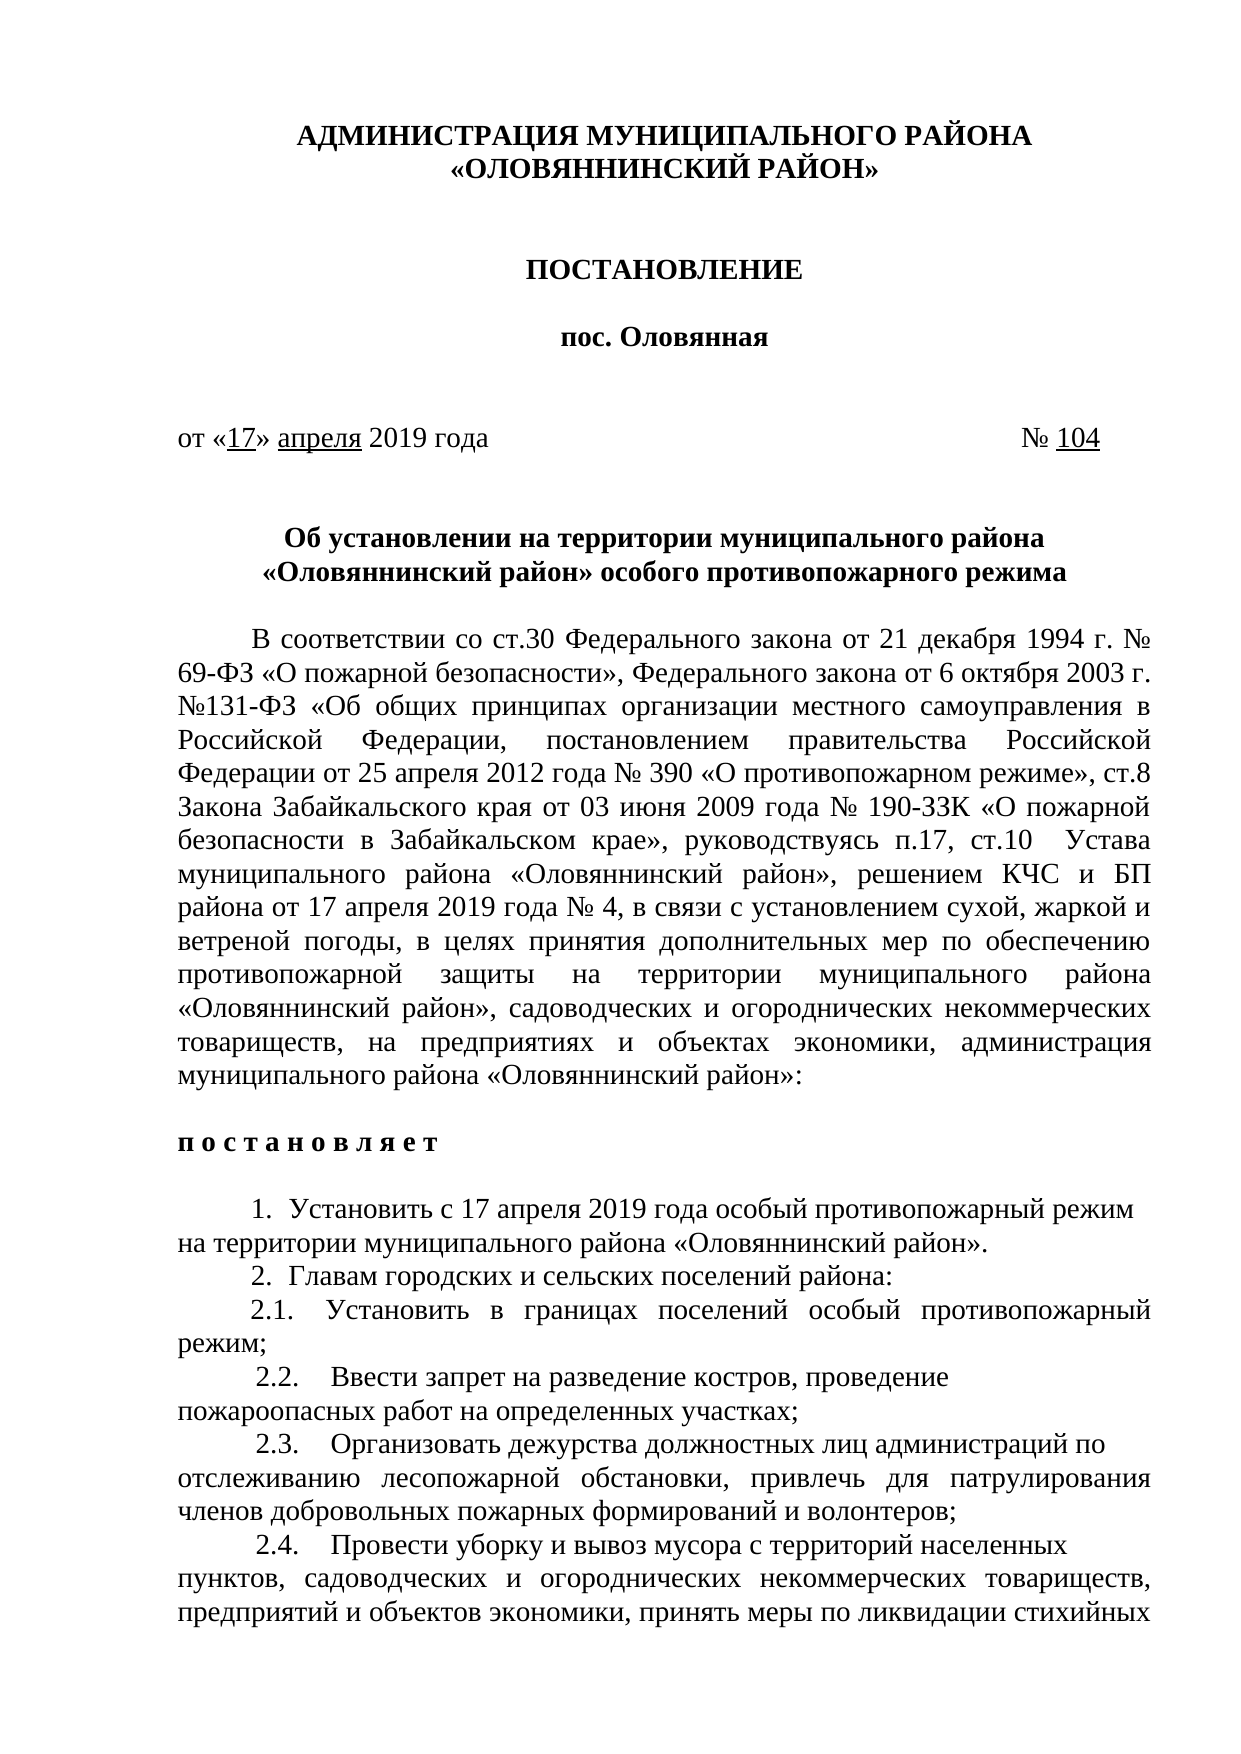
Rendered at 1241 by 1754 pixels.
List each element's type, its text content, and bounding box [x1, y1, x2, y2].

list Провести уборку и вывоз мусора с территорий населенных [255, 1527, 1152, 1560]
list Главам городских и сельских поселений района: [251, 1258, 1152, 1292]
text В соответствии со ст.30 Федерального закона от 21 декабря 1994 г. № 69-ФЗ «О пожарной безопасности», Федерального закона от 6 октября 2003 г. №131-ФЗ «Об общих принципах организации местного самоуправления в Российской Федерации, постановлением правительства Российской Федерации от 25 апреля 2012 года № 390 «О противопожарном режиме», ст.8 Закона Забайкальского края от 03 июня 2009 года № 190-ЗЗК «О пожарной безопасности в Забайкальском крае», руководствуясь п.17, ст.10 Устава муниципального района «Оловяннинский район», решением КЧС и БП района от 17 апреля 2019 года № 4, в связи с установлением сухой, жаркой и ветреной погоды, в целях принятия дополнительных мер по обеспечению противопожарной защиты на территории муниципального района «Оловяннинский район», садоводческих и огороднических некоммерческих товариществ, на предприятиях и объектах экономики, администрация муниципального района «Оловяннинский район»: [177, 655, 1152, 1091]
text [177, 1560, 1152, 1627]
text Об установлении на территории муниципального района «Оловяннинский район» особого противопожарного режима [177, 521, 1152, 588]
text 2.1. Установить в границах поселений особый противопожарный режим; [177, 1292, 1152, 1359]
text АДМИНИСТРАЦИЯ МУНИЦИПАЛЬНОГО РАЙОНА [177, 118, 1152, 152]
list Ввести запрет на разведение костров, проведение [255, 1359, 1152, 1393]
text на территории муниципального района «Оловяннинский район». [177, 1225, 1152, 1258]
list Установить с 17 апреля 2019 года особый противопожарный режим [251, 1191, 1152, 1225]
text пос. Оловянная [177, 319, 1152, 353]
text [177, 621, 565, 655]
text от «17» апреля 2019 года № 104 [177, 420, 1152, 453]
list Организовать дежурства должностных лиц администраций по [255, 1426, 1152, 1460]
text «ОЛОВЯННИНСКИЙ РАЙОН» [177, 152, 1152, 185]
subtitle ПОСТАНОВЛЕНИЕ [177, 252, 1152, 286]
text пожароопасных работ на определенных участках; [177, 1393, 1152, 1426]
text п о с т а н о в л я е т [177, 1124, 1152, 1158]
text отслеживанию лесопожарной обстановки, привлечь для патрулирования членов добровольных пожарных формирований и волонтеров; [177, 1460, 1152, 1527]
